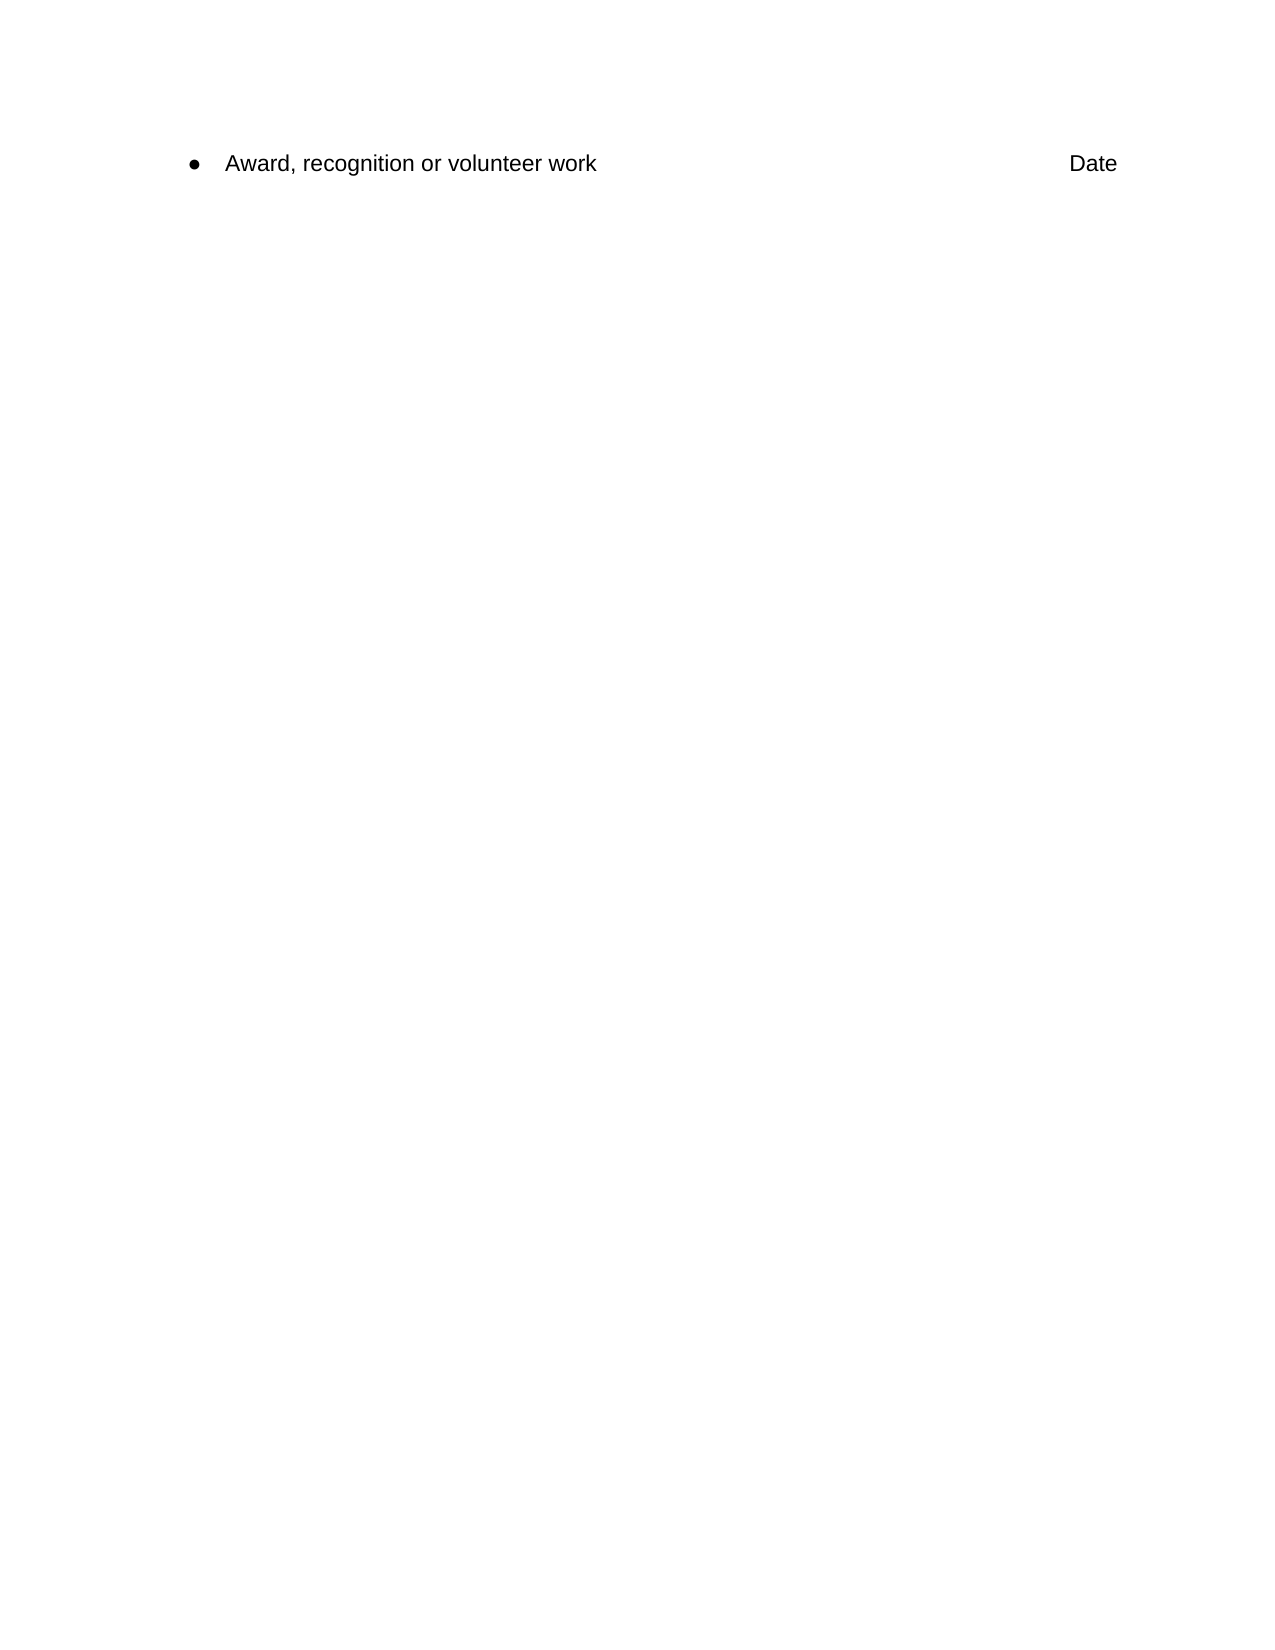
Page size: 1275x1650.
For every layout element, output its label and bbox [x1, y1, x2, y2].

list [187, 150, 1125, 176]
